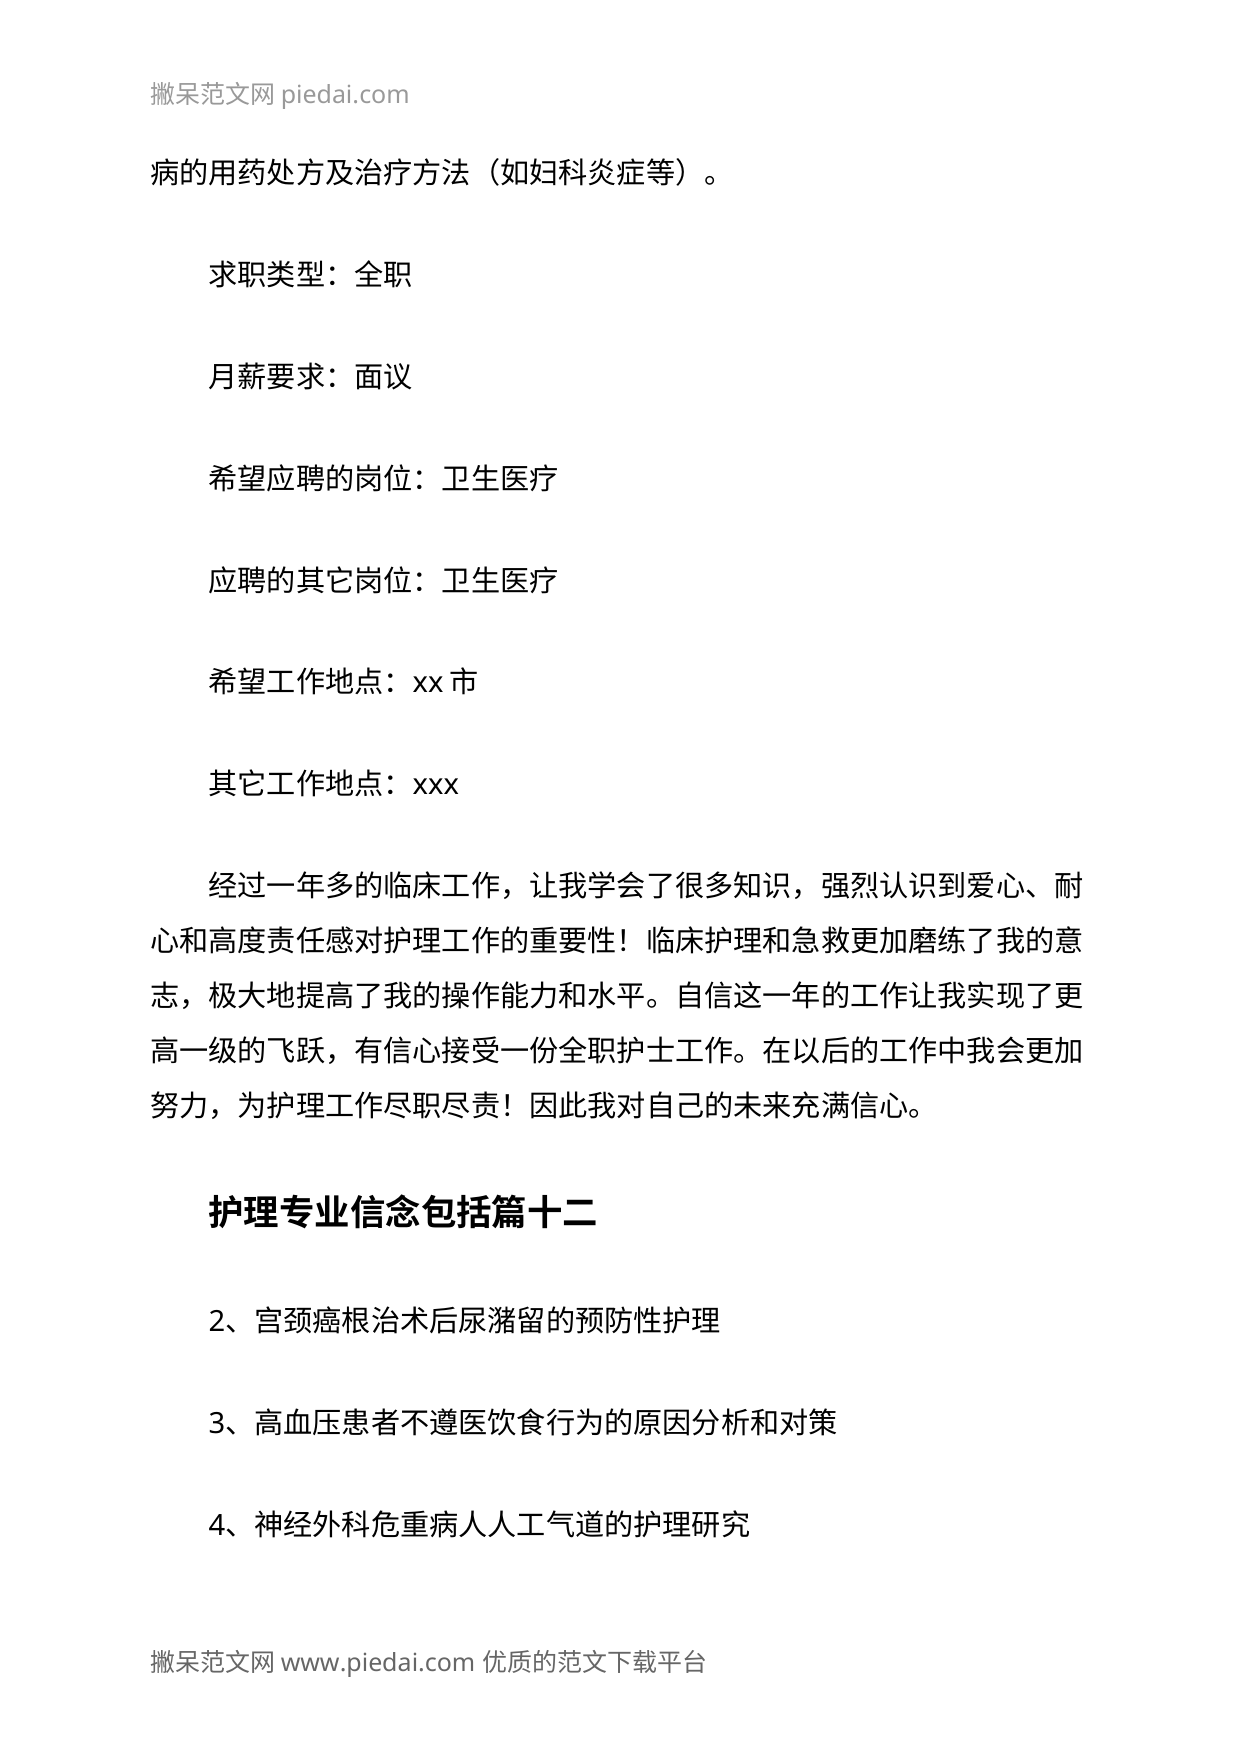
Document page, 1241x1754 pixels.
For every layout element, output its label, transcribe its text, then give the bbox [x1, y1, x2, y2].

text 4、神经外科危重病人人工气道的护理研究 [150, 1502, 1090, 1544]
text 应聘的其它岗位：卫生医疗 [150, 557, 1090, 599]
text 2、宫颈癌根治术后尿潴留的预防性护理 [150, 1298, 1090, 1340]
text 希望工作地点：xx市 [150, 659, 1090, 701]
text 3、高血压患者不遵医饮食行为的原因分析和对策 [150, 1399, 1090, 1442]
text 经过一年多的临床工作，让我学会了很多知识，强烈认识到爱心、耐心和高度责任感对护理工作的重要性！临床护理和急救更加磨练了我的意志，极大地提高了我的操作能力和水平。自信这一年的工作让我实现了更高一级的飞跃，有信心接受一份全职护士工作。在以后的工作中我会更加努力，为护理工作尽职尽责！因此我对自己的未来充满信心。 [150, 863, 1090, 1125]
text 护理专业信念包括篇十二 [150, 1184, 1090, 1235]
text 希望应聘的岗位：卫生医疗 [150, 455, 1090, 498]
text 月薪要求：面议 [150, 353, 1090, 396]
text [150, 150, 1090, 192]
text 其它工作地点：xxx [150, 761, 1090, 803]
text 求职类型：全职 [150, 252, 1090, 294]
